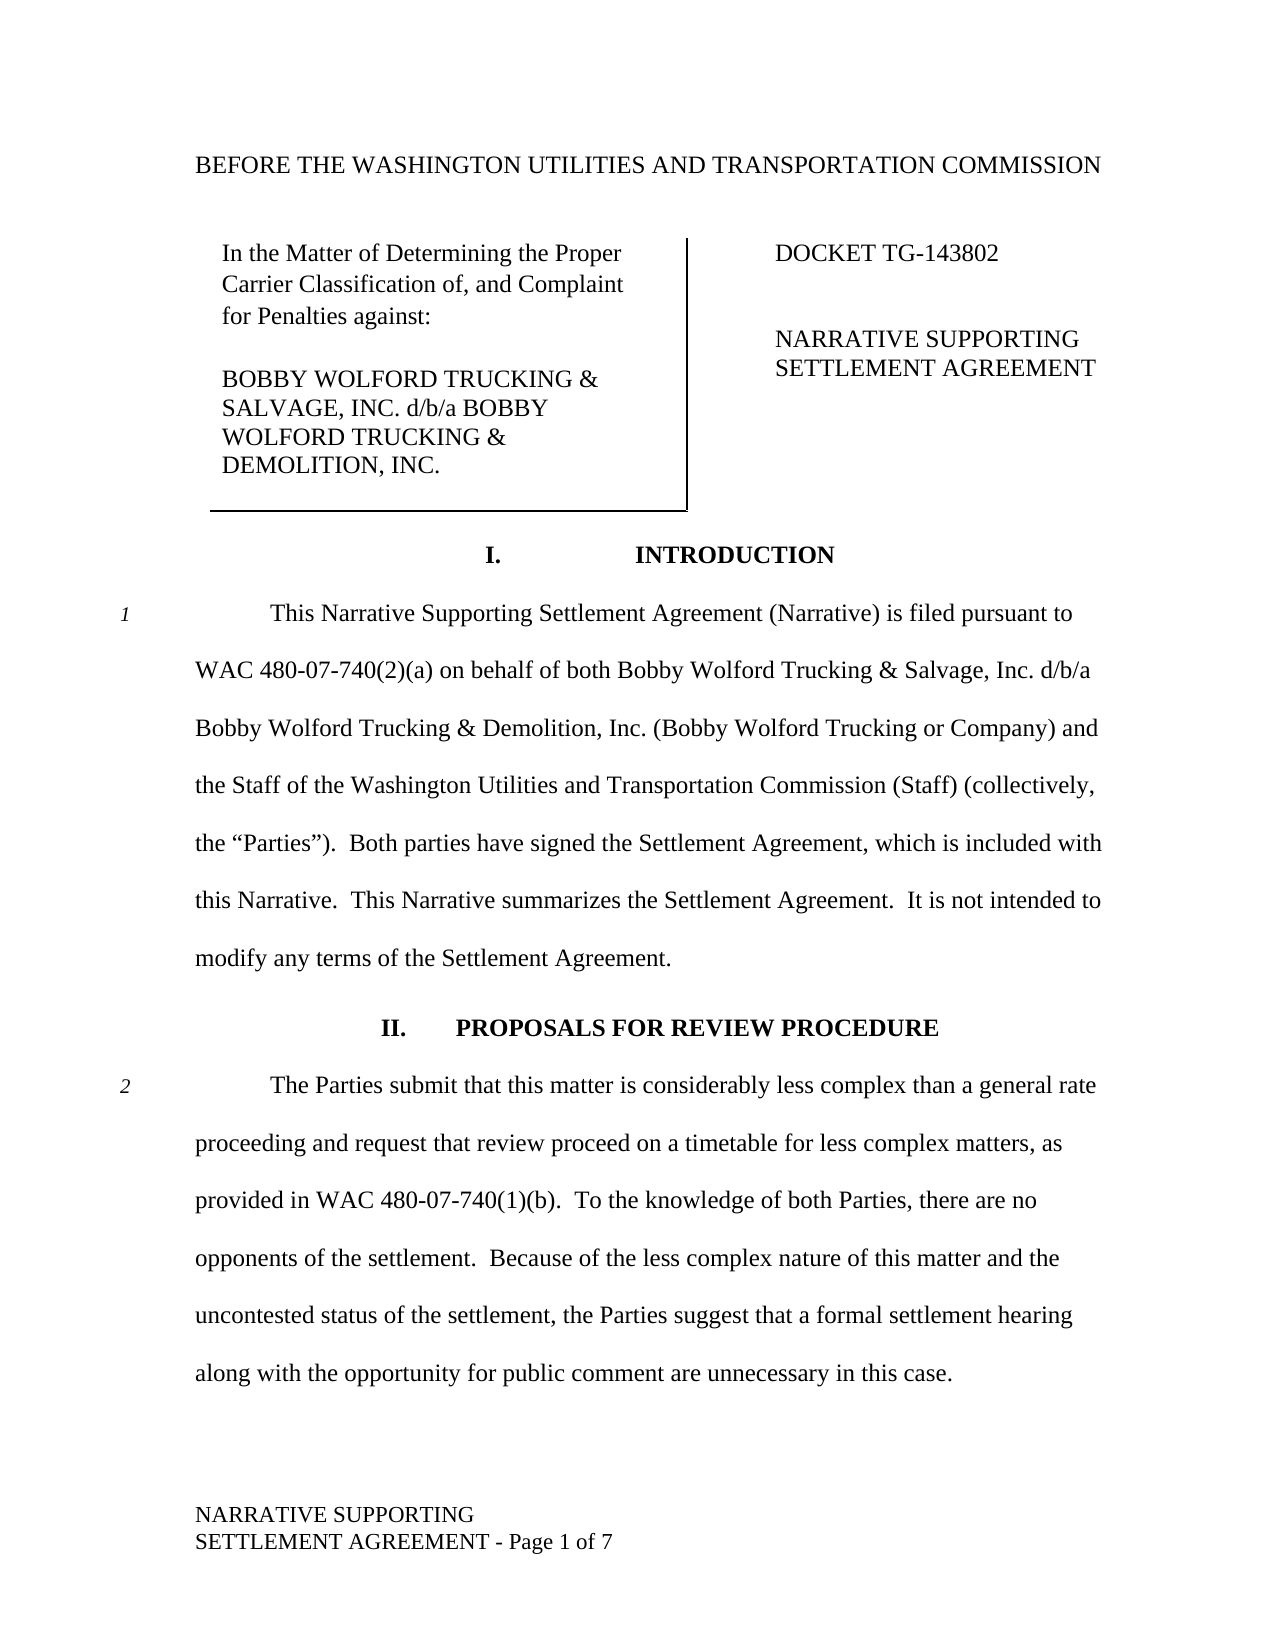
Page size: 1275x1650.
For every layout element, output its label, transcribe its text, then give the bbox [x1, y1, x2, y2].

text BEFORE THE WASHINGTON UTILITIES AND TRANSPORTATION COMMISSION [195, 150, 1125, 179]
table_header In the Matter of Determining the Proper Carrier Classification of, and Complaint for Penalties against: BOBBY WOLFORD TRUCKING & SALVAGE, INC. d/b/a BOBBY WOLFORD TRUCKING & DEMOLITION, INC. [210, 238, 686, 510]
subtitle INTRODUCTION [195, 540, 1125, 569]
text II. PROPOSALS FOR REVIEW PROCEDURE [195, 1013, 1125, 1042]
list This Narrative Supporting Settlement Agreement (Narrative) is filed pursuant to WAC 480-07-740(2)(a) on behalf of both Bobby Wolford Trucking & Salvage, Inc. d/b/a Bobby Wolford Trucking & Demolition, Inc. (Bobby Wolford Trucking or Company) and the Staff of the Washington Utilities and Transportation Commission (Staff) (collectively, the “Parties”). Both parties have signed the Settlement Agreement, which is included with this Narrative. This Narrative summarizes the Settlement Agreement. It is not intended to modify any terms of the Settlement Agreement. [120, 598, 1125, 972]
table_header DOCKET TG-143802 NARRATIVE SUPPORTING SETTLEMENT AGREEMENT [688, 238, 1164, 510]
list The Parties submit that this matter is considerably less complex than a general rate proceeding and request that review proceed on a timetable for less complex matters, as provided in WAC 480-07-740(1)(b). To the knowledge of both Parties, there are no opponents of the settlement. Because of the less complex nature of this matter and the uncontested status of the settlement, the Parties suggest that a formal settlement hearing along with the opportunity for public comment are unnecessary in this case. [120, 1070, 1125, 1387]
